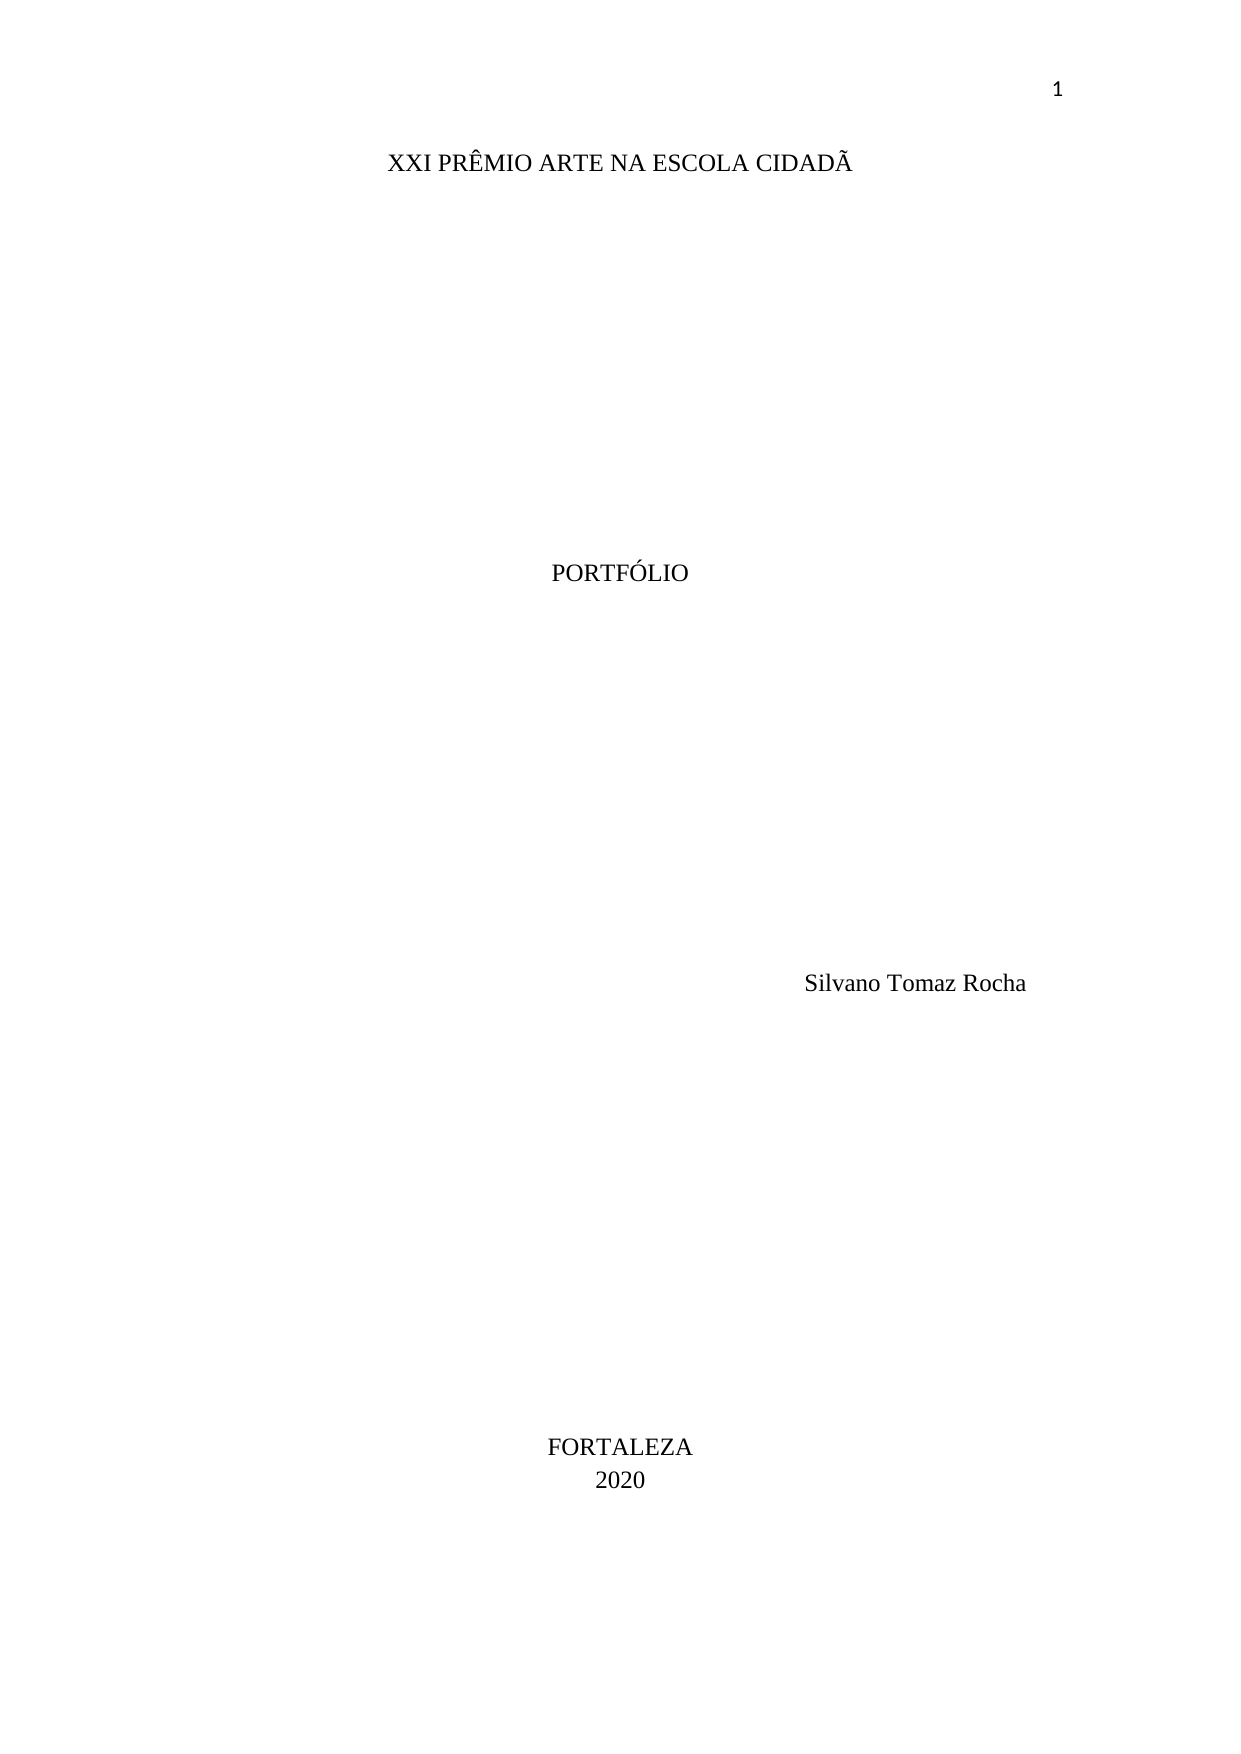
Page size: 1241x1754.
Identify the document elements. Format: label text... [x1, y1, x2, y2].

text XXI PRÊMIO ARTE NA ESCOLA CIDADÃ [177, 148, 1063, 176]
text 2020 [177, 1466, 1063, 1494]
text FORTALEZA [177, 1432, 1063, 1461]
text PORTFÓLIO [177, 558, 1063, 586]
text Silvano Tomaz Rocha [177, 968, 1063, 997]
